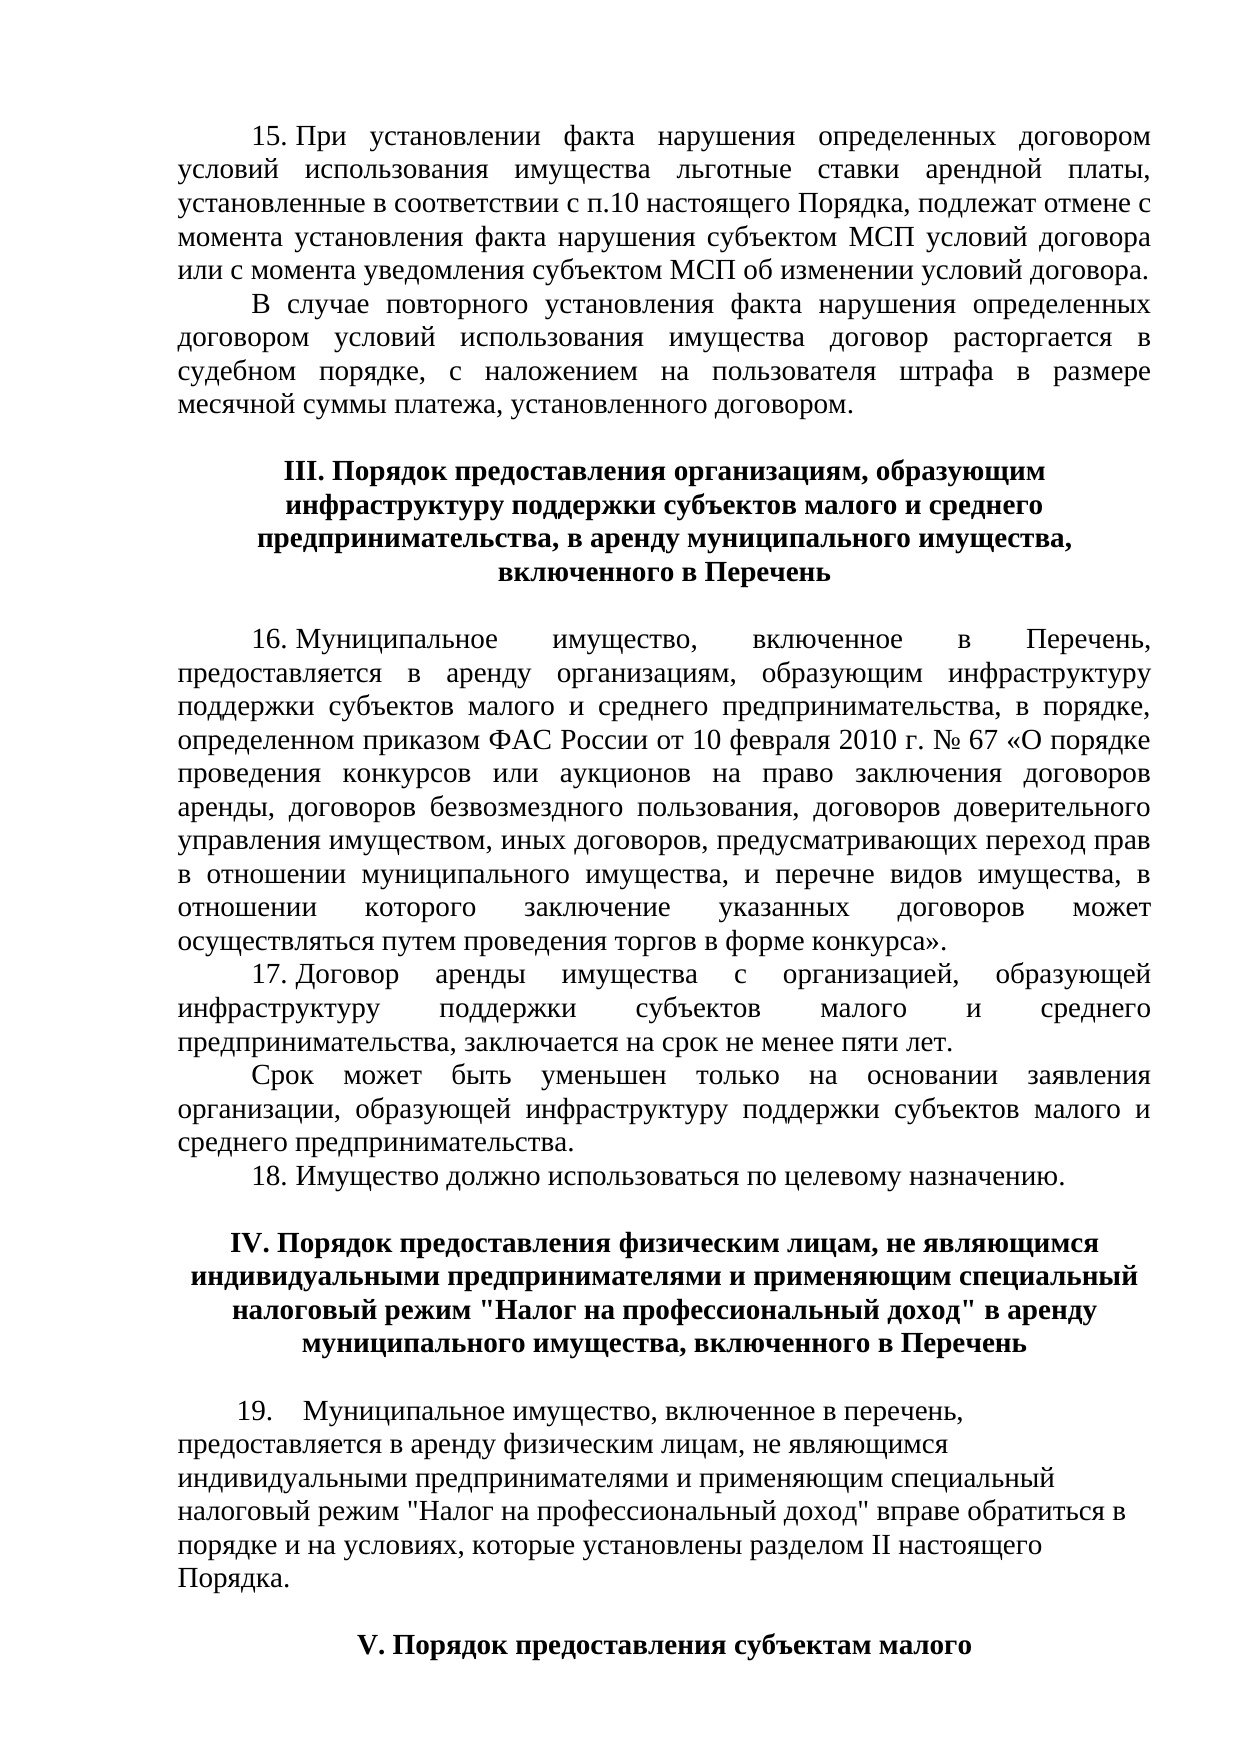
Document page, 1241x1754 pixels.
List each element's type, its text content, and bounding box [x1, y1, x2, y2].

text III. Порядок предоставления организациям, образующим инфраструктуру поддержки субъектов малого и среднего предпринимательства, в аренду муниципального имущества, включенного в Перечень [177, 453, 1152, 588]
text V. Порядок предоставления субъектам малого [177, 1627, 1152, 1661]
text IV. Порядок предоставления физическим лицам, не являющимся индивидуальными предпринимателями и применяющим специальный налоговый режим "Налог на профессиональный доход" в аренду муниципального имущества, включенного в Перечень [177, 1225, 1152, 1359]
list Договор аренды имущества с организацией, образующей инфраструктуру поддержки субъектов малого и среднего предпринимательства, заключается на срок не менее пяти лет. [177, 957, 1152, 1057]
list Имущество должно использоваться по целевому назначению. [177, 1158, 1152, 1191]
list Муниципальное имущество, включенное в Перечень, предоставляется в аренду организациям, образующим инфраструктуру поддержки субъектов малого и среднего предпринимательства, в порядке, определенном приказом ФАС России от 10 февраля 2010 г. № 67 «О порядке проведения конкурсов или аукционов на право заключения договоров аренды, договоров безвозмездного пользования, договоров доверительного управления имуществом, иных договоров, предусматривающих переход прав в отношении муниципального имущества, и перечне видов имущества, в отношении которого заключение указанных договоров может осуществляться путем проведения торгов в форме конкурса». [177, 621, 1152, 957]
list Муниципальное имущество, включенное в перечень, предоставляется в аренду физическим лицам, не являющимся индивидуальными предпринимателями и применяющим специальный налоговый режим "Налог на профессиональный доход" вправе обратиться в порядке и на условиях, которые установлены разделом II настоящего Порядка. [177, 1393, 1152, 1594]
list При установлении факта нарушения определенных договором условий использования имущества льготные ставки арендной платы, установленные в соответствии с п.10 настоящего Порядка, подлежат отмене с момента установления факта нарушения субъектом МСП условий договора или с момента уведомления субъектом МСП об изменении условий договора. [177, 118, 1152, 286]
text В случае повторного установления факта нарушения определенных договором условий использования имущества договор расторгается в судебном порядке, с наложением на пользователя штрафа в размере месячной суммы платежа, установленного договором. [177, 286, 1152, 420]
text Срок может быть уменьшен только на основании заявления организации, образующей инфраструктуру поддержки субъектов малого и среднего предпринимательства. [177, 1057, 1152, 1158]
